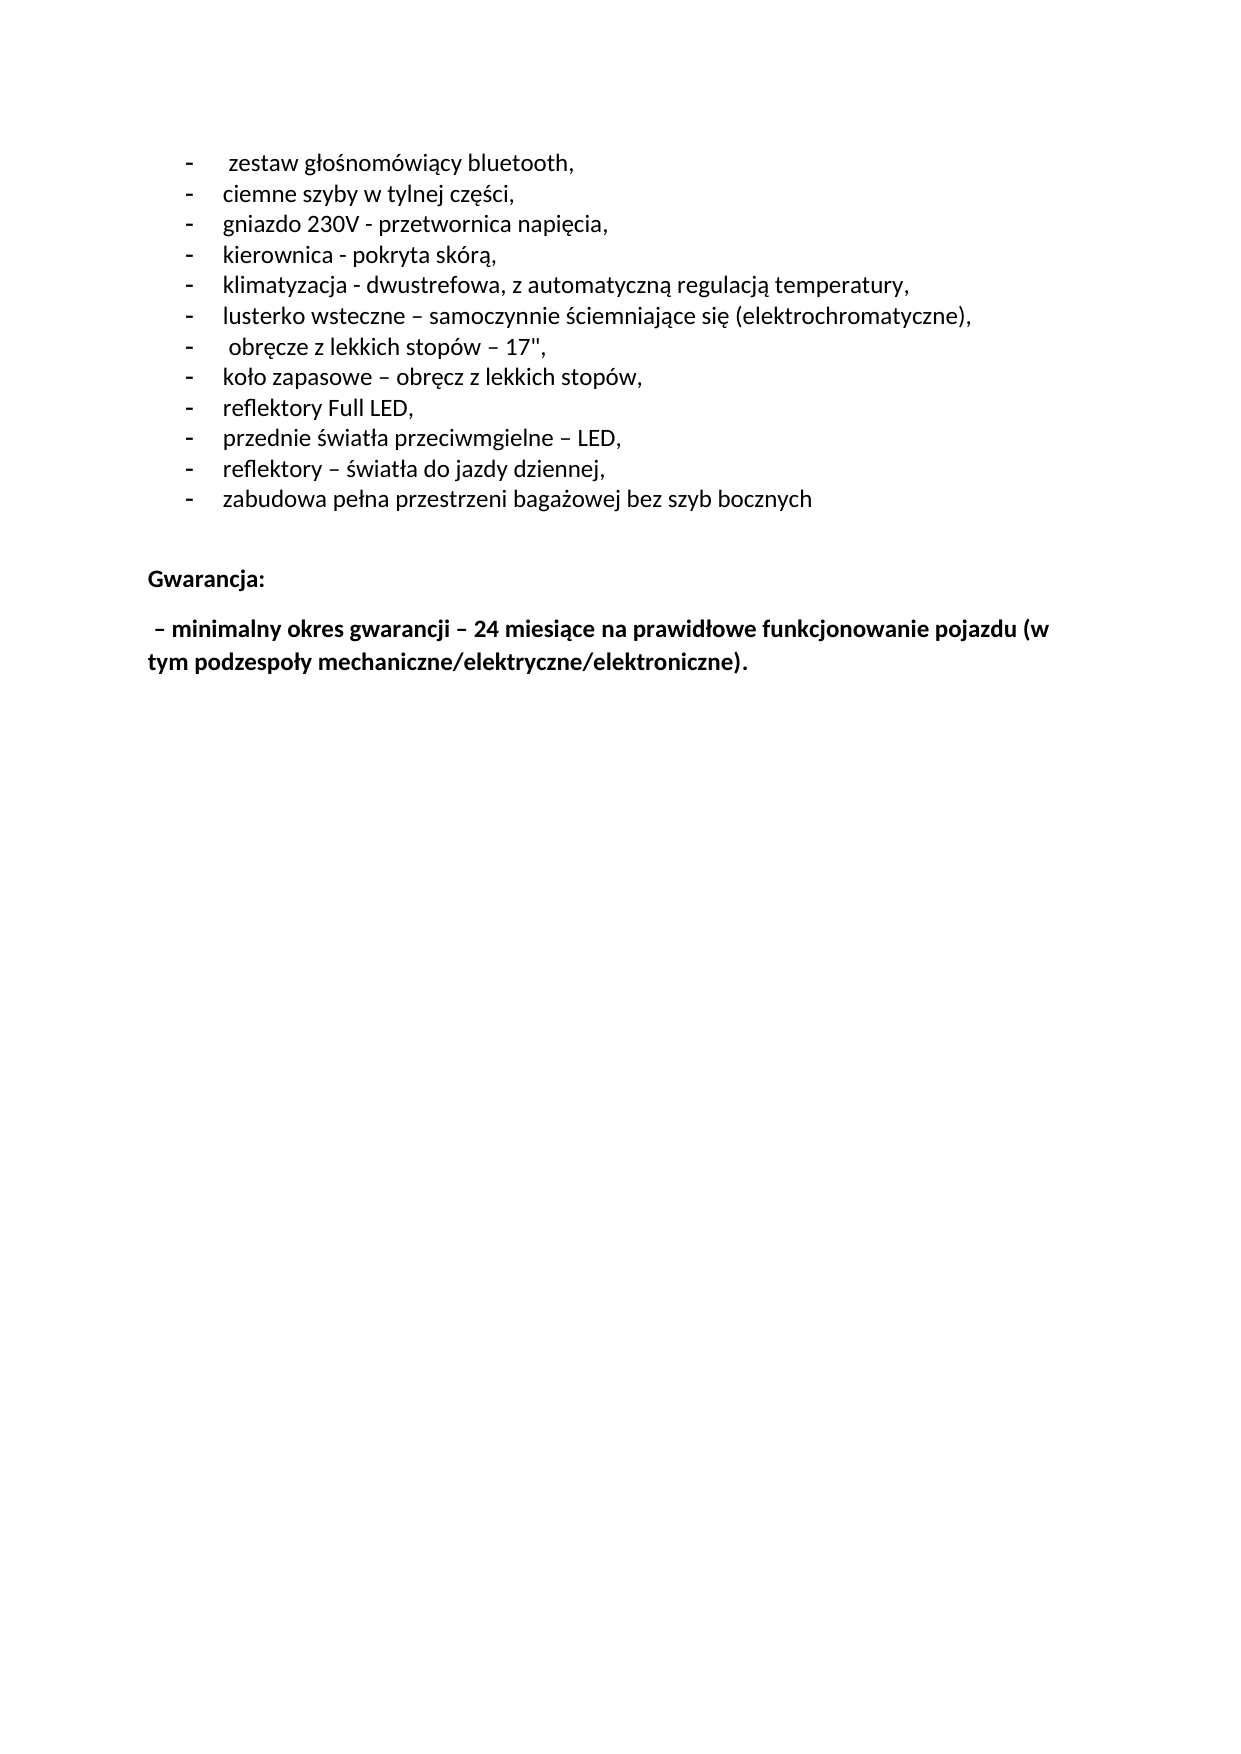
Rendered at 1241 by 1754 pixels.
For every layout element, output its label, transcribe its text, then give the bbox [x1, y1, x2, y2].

list reflektory – światła do jazdy dziennej, [185, 453, 1093, 483]
list klimatyzacja - dwustrefowa, z automatyczną regulacją temperatury, [185, 270, 1093, 300]
text – minimalny okres gwarancji – 24 miesiące na prawidłowe funkcjonowanie pojazdu (w tym podzespoły mechaniczne/elektryczne/elektroniczne). [148, 613, 1093, 676]
list ciemne szyby w tylnej części, [185, 178, 1093, 209]
list koło zapasowe – obręcz z lekkich stopów, [185, 361, 1093, 392]
list kierownica - pokryta skórą, [185, 239, 1093, 270]
list reflektory Full LED, [185, 392, 1093, 422]
list zabudowa pełna przestrzeni bagażowej bez szyb bocznych [185, 483, 1093, 514]
list lusterko wsteczne – samoczynnie ściemniające się (elektrochromatyczne), [185, 300, 1093, 331]
list przednie światła przeciwmgielne – LED, [185, 422, 1093, 453]
list zestaw głośnomówiący bluetooth, [185, 148, 1093, 178]
text Gwarancja: [148, 563, 1093, 594]
list obręcze z lekkich stopów – 17", [185, 331, 1093, 361]
list gniazdo 230V - przetwornica napięcia, [185, 209, 1093, 239]
